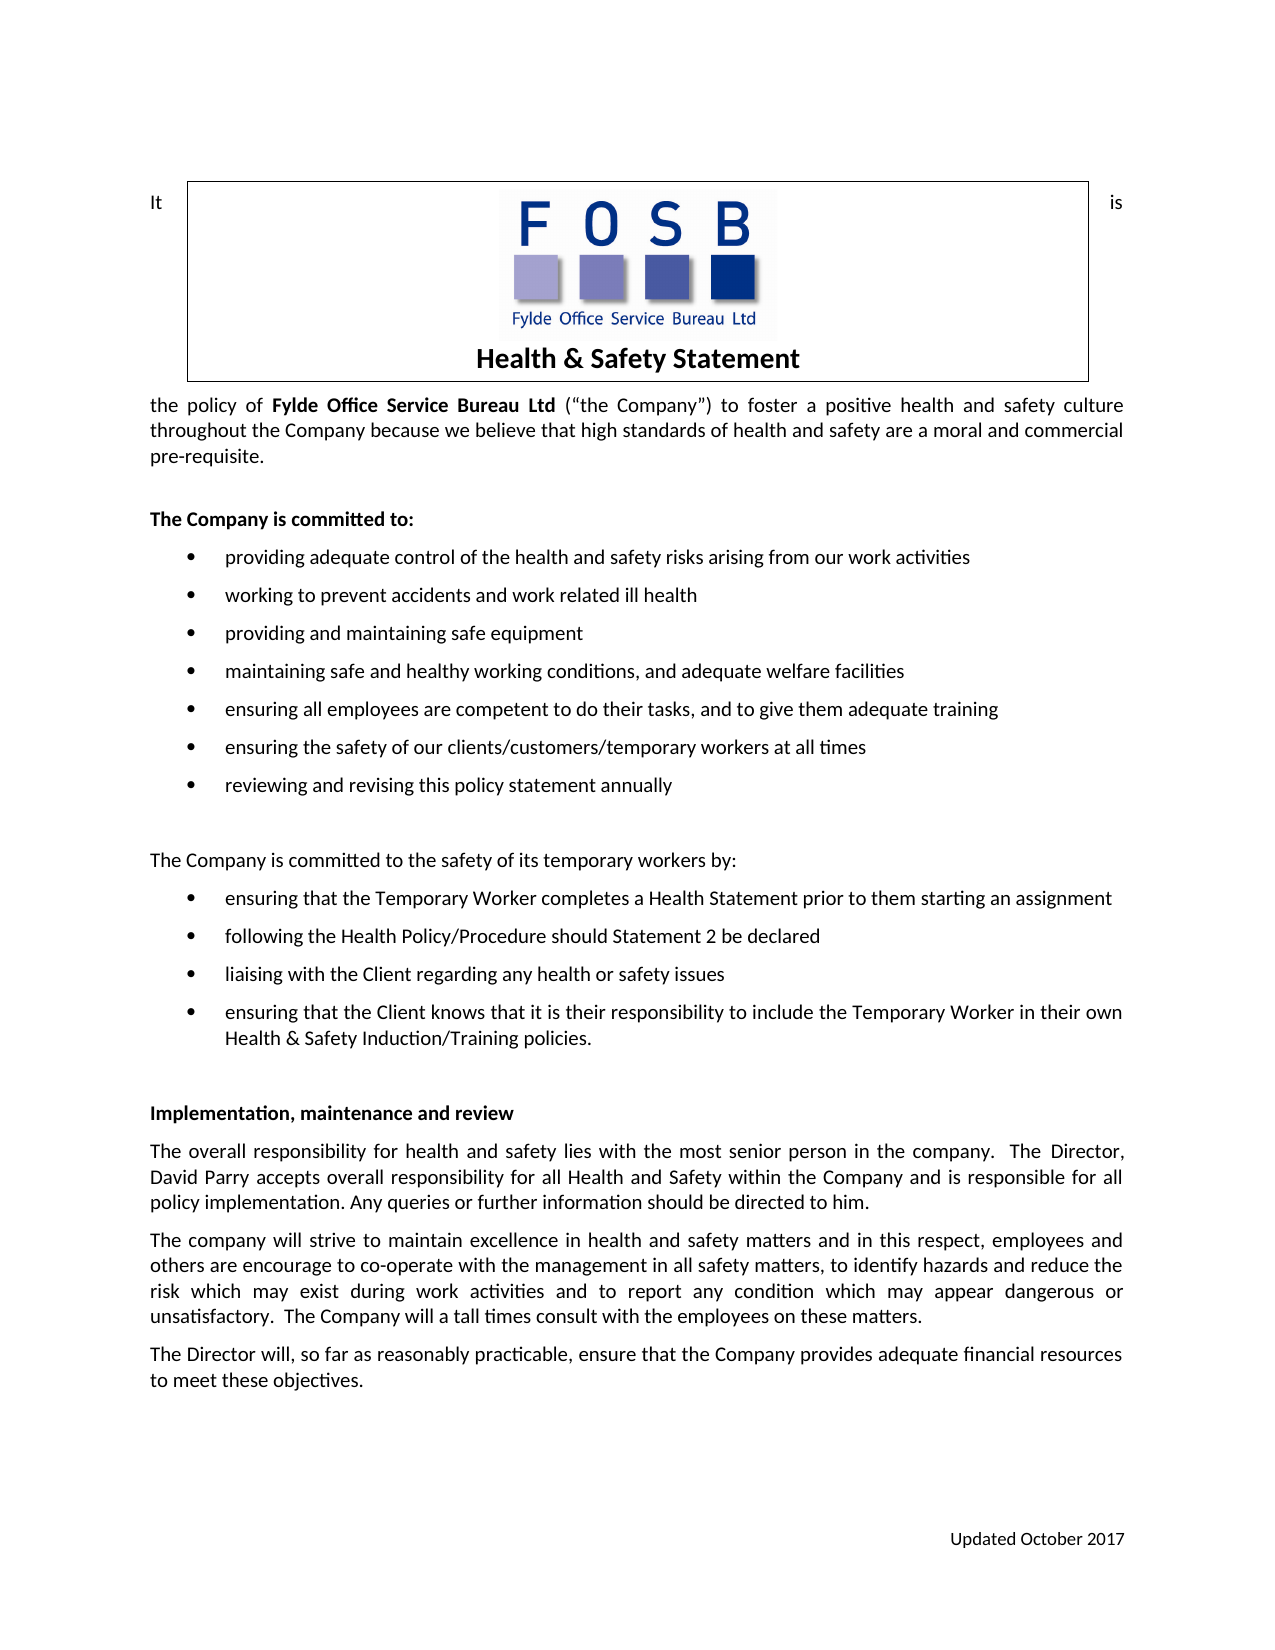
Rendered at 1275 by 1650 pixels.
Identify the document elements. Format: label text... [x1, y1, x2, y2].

list reviewing and revising this policy statement annually [187, 772, 1125, 797]
list providing and maintaining safe equipment [187, 620, 1125, 646]
list The overall responsibility for health and safety lies with the most senior person in the company. The Director, David Parry accepts overall responsibility for all Health and Safety within the Company and is responsible for all policy implementation. Any queries or further information should be directed to him. [150, 1138, 1125, 1215]
list The company will strive to maintain excellence in health and safety matters and in this respect, employees and others are encourage to co-operate with the management in all safety matters, to identify hazards and reduce the risk which may exist during work activities and to report any condition which may appear dangerous or unsatisfactory. The Company will a tall times consult with the employees on these matters. [150, 1227, 1125, 1329]
list ensuring the safety of our clients/customers/temporary workers at all times [187, 734, 1125, 759]
list maintaining safe and healthy working conditions, and adequate welfare facilities [187, 658, 1125, 683]
list The Director will, so far as reasonably practicable, ensure that the Company provides adequate financial resources to meet these objectives. [150, 1341, 1125, 1392]
list providing adequate control of the health and safety risks arising from our work activities [187, 544, 1125, 570]
list liaising with the Client regarding any health or safety issues [187, 961, 1125, 987]
picture [499, 189, 778, 341]
list following the Health Policy/Procedure should Statement 2 be declared [187, 923, 1125, 949]
list Implementation, maintenance and review [150, 1101, 1125, 1126]
list The Company is committed to the safety of its temporary workers by: [150, 848, 1125, 873]
list working to prevent accidents and work related ill health [187, 582, 1125, 608]
list ensuring all employees are competent to do their tasks, and to give them adequate training [187, 696, 1125, 721]
subtitle It is the policy of Fylde Office Service Bureau Ltd (“the Company”) to foster a positive health and safety culture throughout the Company because we believe that high standards of health and safety are a moral and commercial pre-requisite. [150, 189, 1125, 468]
list The Company is committed to: [150, 506, 1125, 532]
list ensuring that the Temporary Worker completes a Health Statement prior to them starting an assignment [187, 886, 1125, 911]
list ensuring that the Client knows that it is their responsibility to include the Temporary Worker in their own Health & Safety Induction/Training policies. [187, 999, 1125, 1050]
